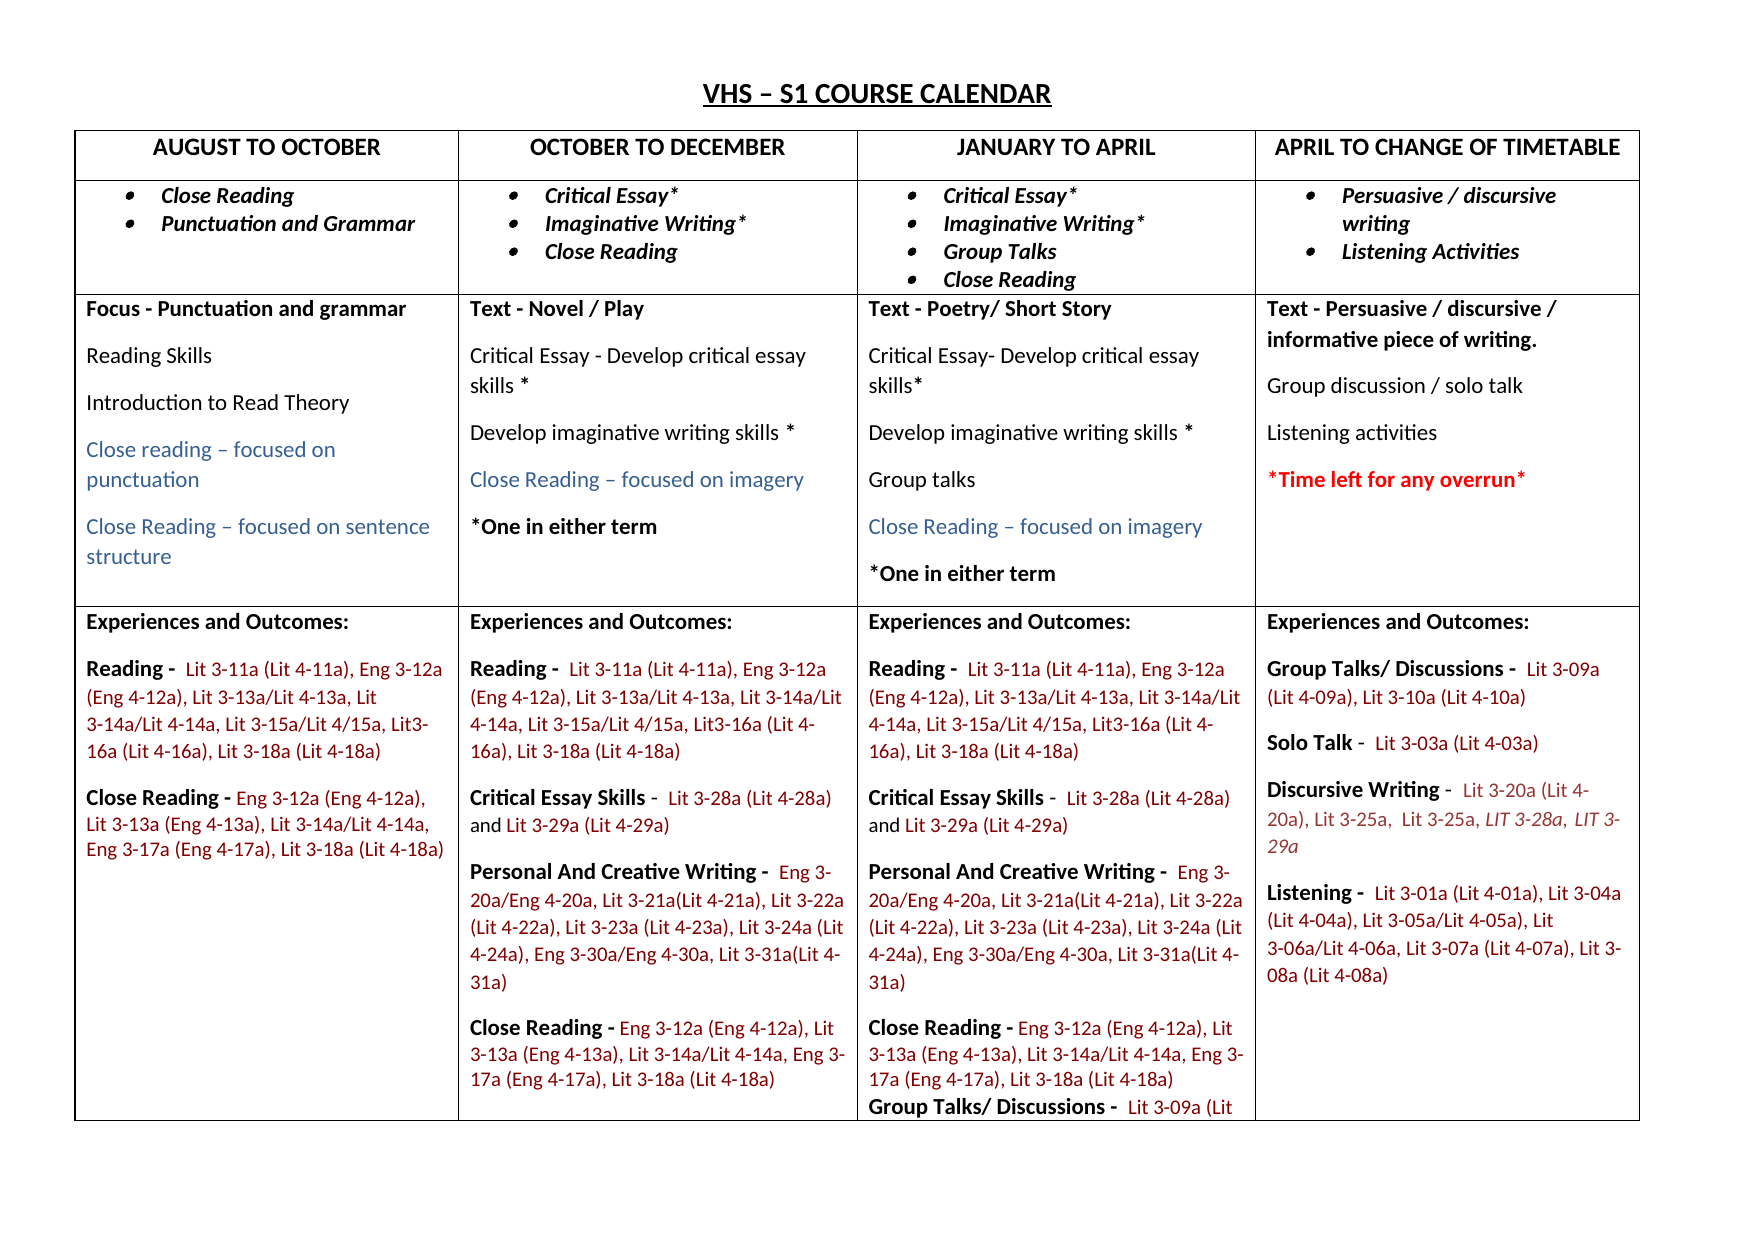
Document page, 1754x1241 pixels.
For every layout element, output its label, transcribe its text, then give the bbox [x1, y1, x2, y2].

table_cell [858, 607, 1255, 1120]
table_header OCTOBER TO DECEMBER [459, 131, 857, 180]
table_cell Persuasive / discursive writing Listening Activities [1256, 181, 1639, 293]
table_header APRIL TO CHANGE OF TIMETABLE [1256, 131, 1639, 180]
text VHS – S1 COURSE CALENDAR [75, 75, 1679, 111]
table_cell Critical Essay* Imaginative Writing* Close Reading [459, 181, 857, 293]
table_cell Focus - Punctuation and grammar Reading Skills Introduction to Read Theory Close reading – focused on punctuation Close Reading – focused on sentence structure [76, 295, 458, 606]
table_cell Text - Persuasive / discursive / informative piece of writing. Group discussion / solo talk Listening activities *Time left for any overrun* [1256, 295, 1639, 606]
table_cell Text - Poetry/ Short Story Critical Essay- Develop critical essay skills* Develop imaginative writing skills * Group talks Close Reading – focused on imagery *One in either term [858, 295, 1255, 606]
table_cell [1256, 607, 1639, 1120]
table_cell Text - Novel / Play Critical Essay - Develop critical essay skills * Develop imaginative writing skills * Close Reading – focused on imagery *One in either term [459, 295, 857, 606]
table_header JANUARY TO APRIL [858, 131, 1255, 180]
table_cell Critical Essay* Imaginative Writing* Group Talks Close Reading [858, 181, 1255, 293]
table_header AUGUST TO OCTOBER [76, 131, 458, 180]
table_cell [459, 607, 857, 1120]
table_cell Close Reading Punctuation and Grammar [76, 181, 458, 293]
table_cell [76, 607, 458, 1120]
